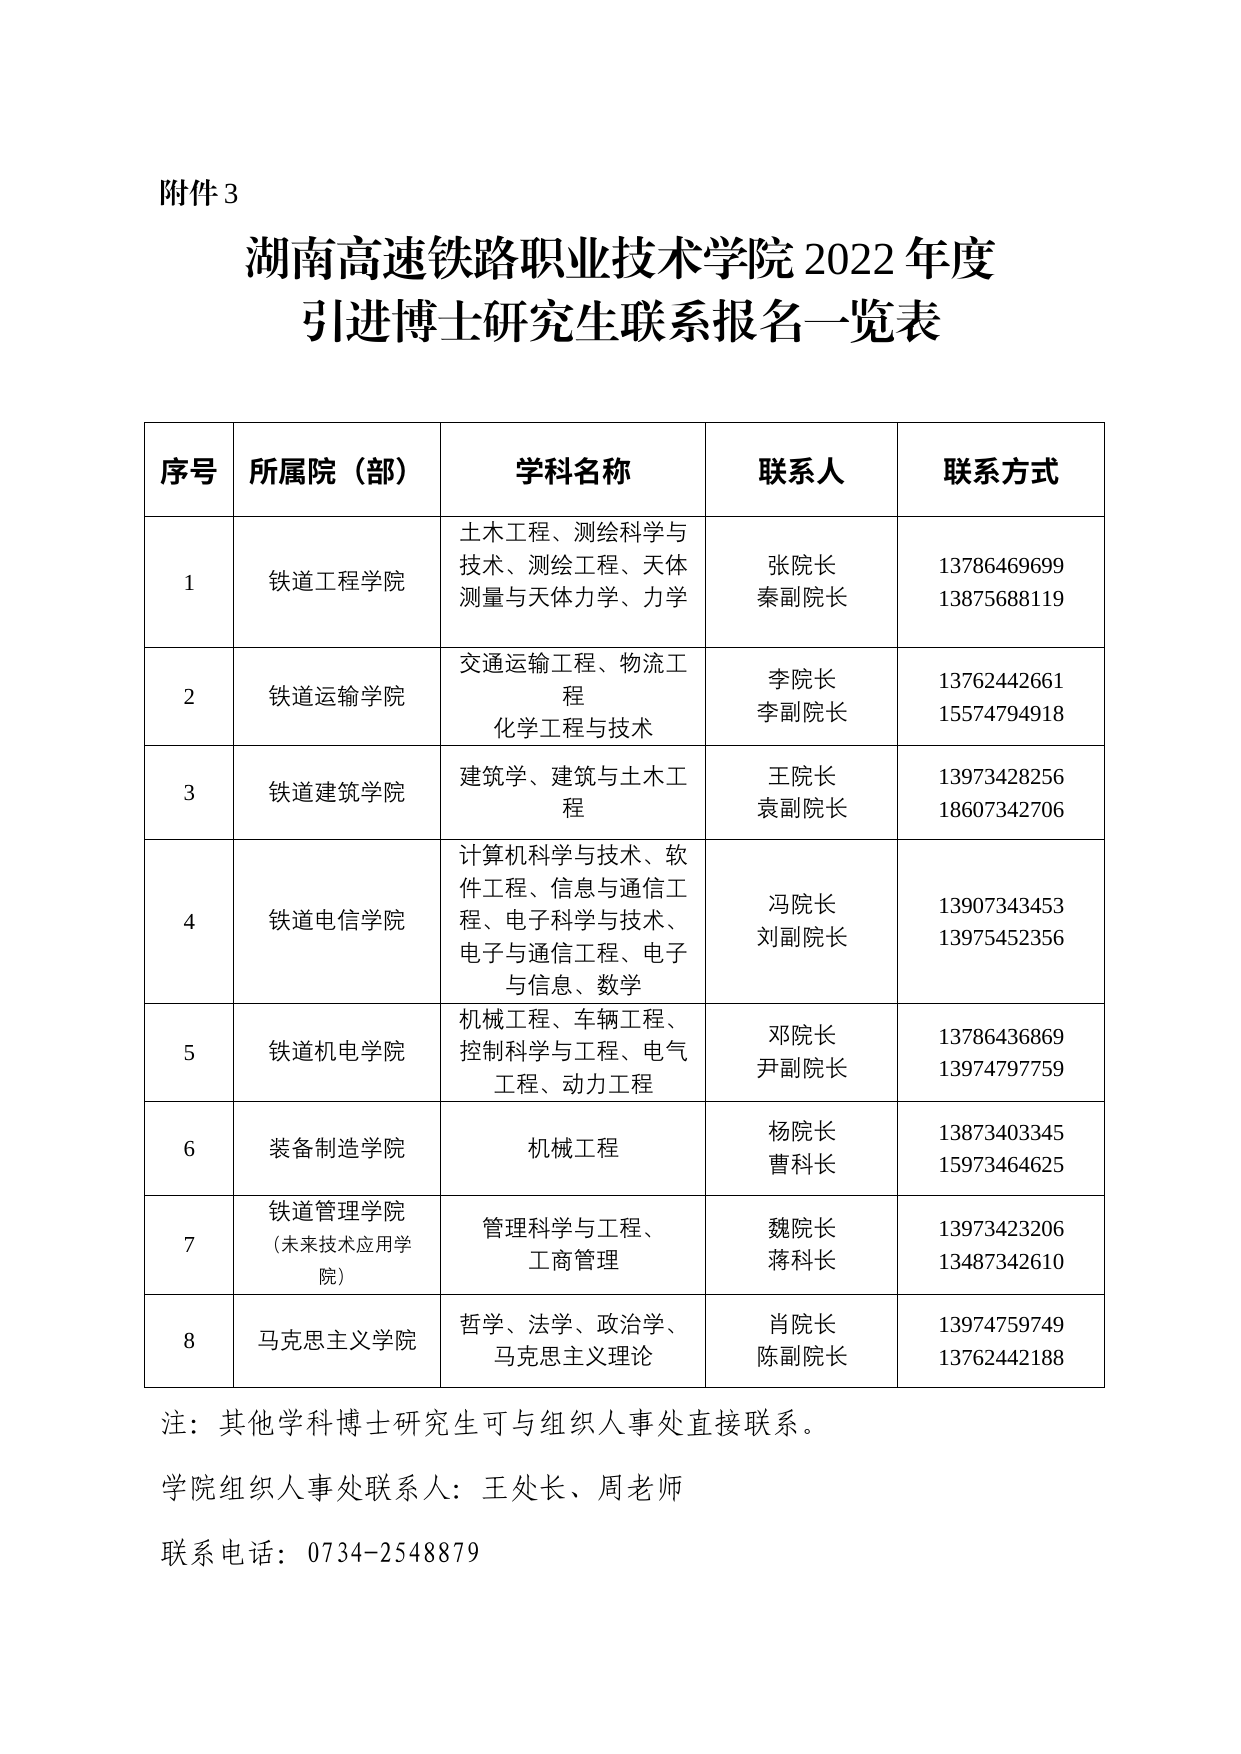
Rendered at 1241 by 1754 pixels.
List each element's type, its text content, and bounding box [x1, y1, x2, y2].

table_cell 建筑学、建筑与土木工程 [441, 746, 705, 839]
table_cell 装备制造学院 [234, 1102, 440, 1195]
table_cell 13907343453 13975452356 [898, 840, 1104, 1003]
table_cell 13973428256 18607342706 [898, 746, 1104, 839]
table_cell 13786436869 13974797759 [898, 1004, 1104, 1101]
table_cell 13973423206 13487342610 [898, 1196, 1104, 1293]
table_cell 杨院长 曹科长 [706, 1102, 897, 1195]
table_cell 铁道建筑学院 [234, 746, 440, 839]
table_header 联系人 [706, 423, 897, 516]
table_cell 7 [145, 1196, 233, 1293]
table_cell 3 [145, 746, 233, 839]
table_cell 6 [145, 1102, 233, 1195]
table_cell 8 [145, 1295, 233, 1387]
table_header 序号 [145, 423, 233, 516]
table_cell 邓院长 尹副院长 [706, 1004, 897, 1101]
table_cell 王院长 袁副院长 [706, 746, 897, 839]
table_cell 铁道管理学院 （未来技术应用学院） [234, 1196, 440, 1293]
table_cell 机械工程 [441, 1102, 705, 1195]
text 注：其他学科博士研究生可与组织人事处直接联系。 [159, 1388, 1081, 1453]
text 湖南高速铁路职业技术学院2022年度 [159, 227, 1081, 292]
table_header 所属院（部） [234, 423, 440, 516]
table_cell 张院长 秦副院长 [706, 517, 897, 647]
table_cell 13762442661 15574794918 [898, 648, 1104, 745]
table_header 学科名称 [441, 423, 705, 516]
table_cell 1 [145, 517, 233, 647]
text 附件3 [159, 162, 1081, 227]
table_cell 马克思主义学院 [234, 1295, 440, 1387]
table_cell 13786469699 13875688119 [898, 517, 1104, 647]
table_cell 肖院长 陈副院长 [706, 1295, 897, 1387]
table_cell 机械工程、车辆工程、 控制科学与工程、电气工程、动力工程 [441, 1004, 705, 1101]
text 学院组织人事处联系人：王处长、周老师 [159, 1453, 1081, 1518]
table_cell 铁道运输学院 [234, 648, 440, 745]
table_cell 铁道电信学院 [234, 840, 440, 1003]
table_cell 魏院长 蒋科长 [706, 1196, 897, 1293]
table_cell 计算机科学与技术、软件工程、信息与通信工程、电子科学与技术、电子与通信工程、电子与信息、数学 [441, 840, 705, 1003]
table_cell 哲学、法学、政治学、 马克思主义理论 [441, 1295, 705, 1387]
table_cell 5 [145, 1004, 233, 1101]
table_cell 铁道工程学院 [234, 517, 440, 647]
table_cell 铁道机电学院 [234, 1004, 440, 1101]
table_cell 李院长 李副院长 [706, 648, 897, 745]
table_cell 管理科学与工程、 工商管理 [441, 1196, 705, 1293]
table_cell 冯院长 刘副院长 [706, 840, 897, 1003]
table_cell 交通运输工程、物流工程 化学工程与技术 [441, 648, 705, 745]
table_cell 土木工程、测绘科学与技术、测绘工程、天体测量与天体力学、力学 [441, 517, 705, 647]
table_cell 4 [145, 840, 233, 1003]
text 联系电话：0734-2548879 [159, 1518, 1081, 1583]
table_cell 13974759749 13762442188 [898, 1295, 1104, 1387]
text 引进博士研究生联系报名一览表 [159, 292, 1081, 357]
table_cell 2 [145, 648, 233, 745]
table_header 联系方式 [898, 423, 1104, 516]
table_cell 13873403345 15973464625 [898, 1102, 1104, 1195]
